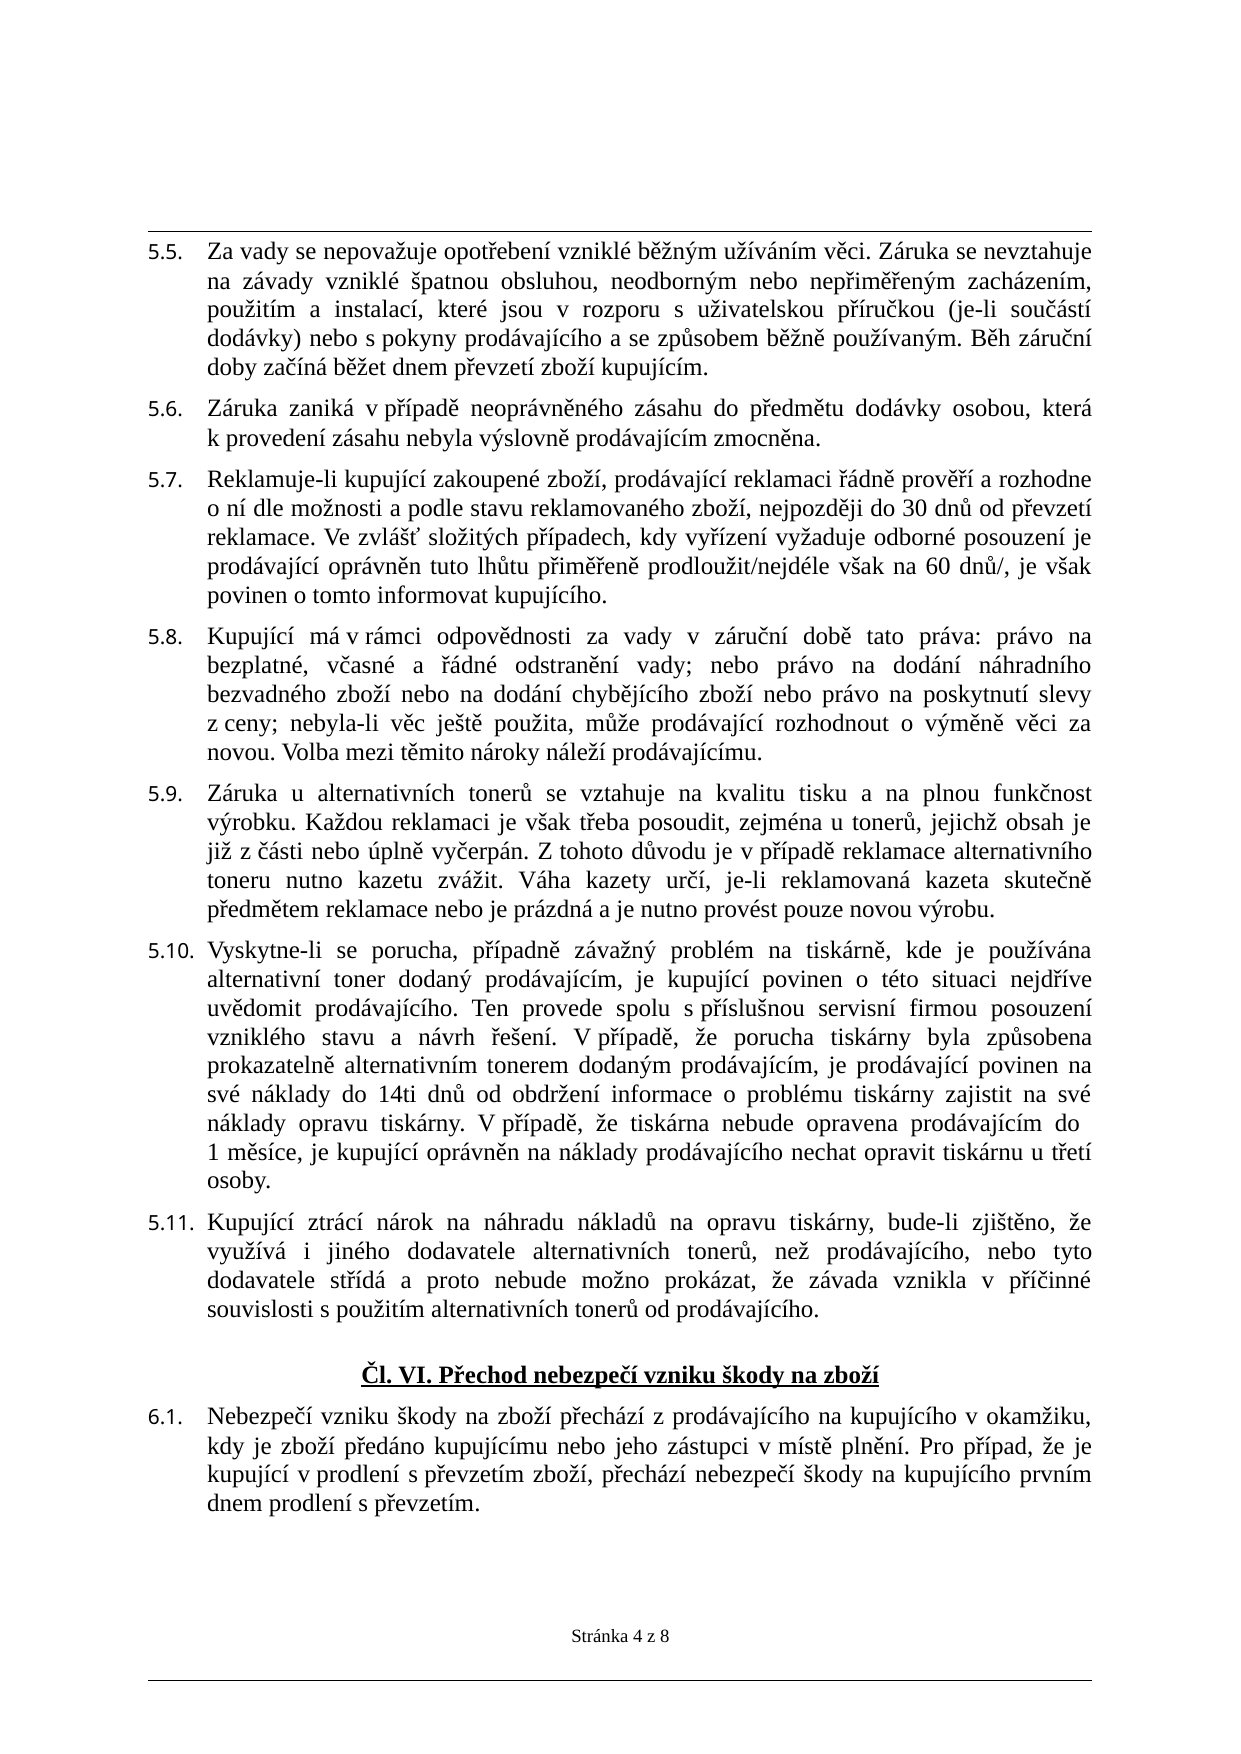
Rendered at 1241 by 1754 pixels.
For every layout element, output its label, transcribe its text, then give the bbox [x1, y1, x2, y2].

list Reklamuje-li kupující zakoupené zboží, prodávající reklamaci řádně prověří a rozhodne o ní dle možnosti a podle stavu reklamovaného zboží, nejpozději do 30 dnů od převzetí reklamace. Ve zvlášť složitých případech, kdy vyřízení vyžaduje odborné posouzení je prodávající oprávněn tuto lhůtu přiměřeně prodloužit/nejdéle však na 60 dnů/, je však povinen o tomto informovat kupujícího. [148, 464, 1092, 608]
list Za vady se nepovažuje opotřebení vzniklé běžným užíváním věci. Záruka se nevztahuje na závady vzniklé špatnou obsluhou, neodborným nebo nepřiměřeným zacházením, použitím a instalací, které jsou v rozporu s uživatelskou příručkou (je-li součástí dodávky) nebo s pokyny prodávajícího a se způsobem běžně používaným. Běh záruční doby začíná běžet dnem převzetí zboží kupujícím. [148, 236, 1092, 381]
list Nebezpečí vzniku škody na zboží přechází z prodávajícího na kupujícího v okamžiku, kdy je zboží předáno kupujícímu nebo jeho zástupci v místě plnění. Pro případ, že je kupující v prodlení s převzetím zboží, přechází nebezpečí škody na kupujícího prvním dnem prodlení s převzetím. [148, 1401, 1092, 1517]
list Kupující má v rámci odpovědnosti za vady v záruční době tato práva: právo na bezplatné, včasné a řádné odstranění vady; nebo právo na dodání náhradního bezvadného zboží nebo na dodání chybějícího zboží nebo právo na poskytnutí slevy z ceny; nebyla-li věc ještě použita, může prodávající rozhodnout o výměně věci za novou. Volba mezi těmito nároky náleží prodávajícímu. [148, 621, 1092, 765]
text Čl. VI. Přechod nebezpečí vzniku škody na zboží [148, 1360, 1092, 1389]
list Záruka u alternativních tonerů se vztahuje na kvalitu tisku a na plnou funkčnost výrobku. Každou reklamaci je však třeba posoudit, zejména u tonerů, jejichž obsah je již z části nebo úplně vyčerpán. Z tohoto důvodu je v případě reklamace alternativního toneru nutno kazetu zvážit. Váha kazety určí, je-li reklamovaná kazeta skutečně předmětem reklamace nebo je prázdná a je nutno provést pouze novou výrobu. [148, 778, 1092, 922]
list Záruka zaniká v případě neoprávněného zásahu do předmětu dodávky osobou, která k provedení zásahu nebyla výslovně prodávajícím zmocněna. [148, 393, 1092, 451]
list Kupující ztrácí nárok na náhradu nákladů na opravu tiskárny, bude-li zjištěno, že využívá i jiného dodavatele alternativních tonerů, než prodávajícího, nebo tyto dodavatele střídá a proto nebude možno prokázat, že závada vznikla v příčinné souvislosti s použitím alternativních tonerů od prodávajícího. [148, 1207, 1092, 1323]
list Vyskytne-li se porucha, případně závažný problém na tiskárně, kde je používána alternativní toner dodaný prodávajícím, je kupující povinen o této situaci nejdříve uvědomit prodávajícího. Ten provede spolu s příslušnou servisní firmou posouzení vzniklého stavu a návrh řešení. V případě, že porucha tiskárny byla způsobena prokazatelně alternativním tonerem dodaným prodávajícím, je prodávající povinen na své náklady do 14ti dnů od obdržení informace o problému tiskárny zajistit na své náklady opravu tiskárny. V případě, že tiskárna nebude opravena prodávajícím do 1 měsíce, je kupující oprávněn na náklady prodávajícího nechat opravit tiskárnu u třetí osoby. [148, 935, 1092, 1194]
